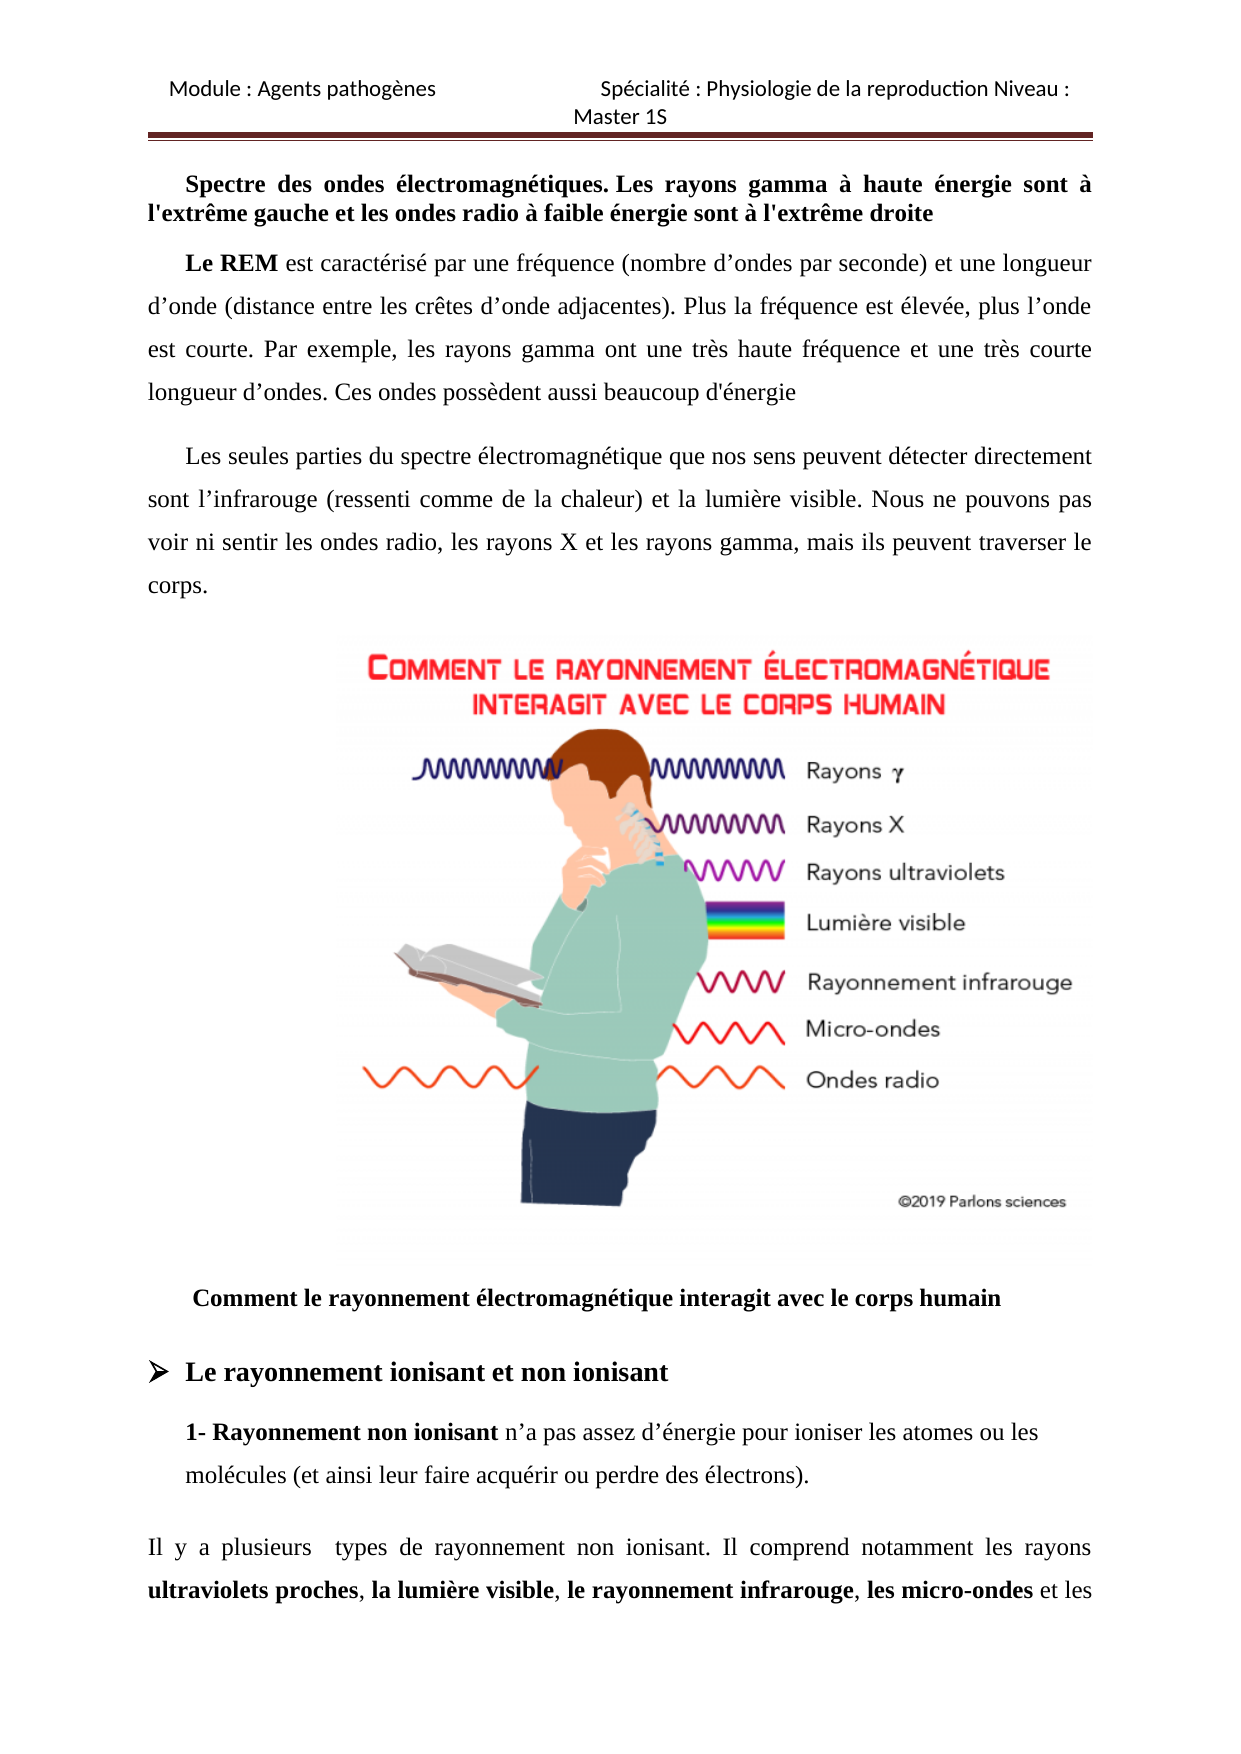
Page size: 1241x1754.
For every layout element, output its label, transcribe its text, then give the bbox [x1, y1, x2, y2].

picture [336, 634, 1093, 1269]
text Le REM est caractérisé par une fréquence (nombre d’ondes par seconde) et une longueur d’onde (distance entre les crêtes d’onde adjacentes). Plus la fréquence est élevée, plus l’onde est courte. Par exemple, les rayons gamma ont une très haute fréquence et une très courte longueur d’ondes. Ces ondes possèdent aussi beaucoup d'énergie [148, 248, 1093, 406]
text Spectre des ondes électromagnétiques. Les rayons gamma à haute énergie sont à l'extrême gauche et les ondes radio à faible énergie sont à l'extrême droite [148, 169, 1093, 227]
text Les seules parties du spectre électromagnétique que nos sens peuvent détecter directement sont l’infrarouge (ressenti comme de la chaleur) et la lumière visible. Nous ne pouvons pas voir ni sentir les ondes radio, les rayons X et les rayons gamma, mais ils peuvent traverser le corps. [148, 441, 1093, 599]
list Le rayonnement ionisant et non ionisant [148, 1355, 1093, 1388]
text 1- Rayonnement non ionisant n’a pas assez d’énergie pour ioniser les atomes ou les molécules (et ainsi leur faire acquérir ou perdre des électrons). [185, 1417, 1093, 1489]
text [148, 1532, 1093, 1604]
